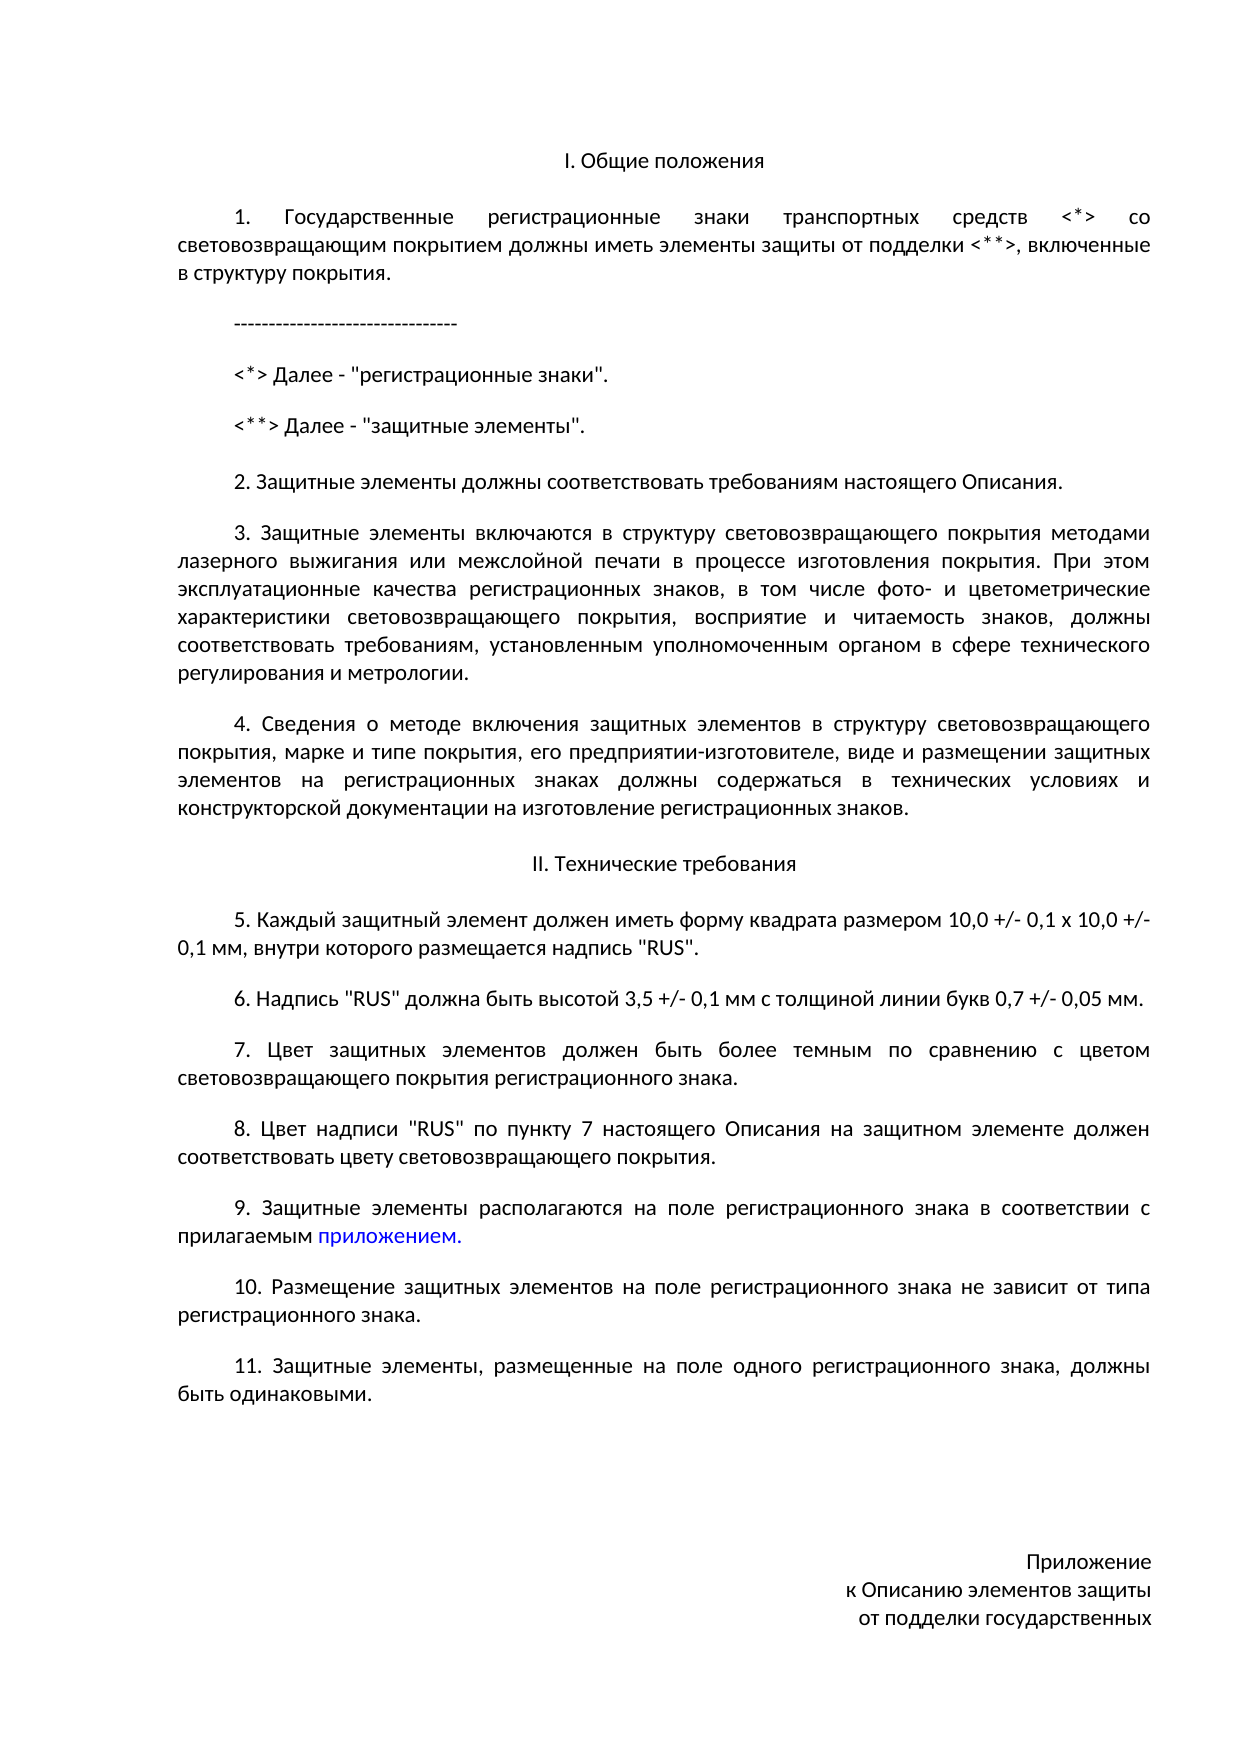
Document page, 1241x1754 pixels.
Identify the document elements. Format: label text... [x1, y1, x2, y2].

text 11. Защитные элементы, размещенные на поле одного регистрационного знака, должны быть одинаковыми. [177, 1351, 1152, 1407]
text 5. Каждый защитный элемент должен иметь форму квадрата размером 10,0 +/- 0,1 х 10,0 +/- 0,1 мм, внутри которого размещается надпись "RUS". [177, 905, 1152, 961]
text 9. Защитные элементы располагаются на поле регистрационного знака в соответствии с прилагаемым приложением. [177, 1193, 1152, 1249]
text 2. Защитные элементы должны соответствовать требованиям настоящего Описания. [177, 467, 1152, 495]
text Приложение [177, 1547, 1152, 1575]
text к Описанию элементов защиты [177, 1575, 1152, 1603]
text <*> Далее - "регистрационные знаки". [177, 360, 1152, 388]
text 4. Сведения о методе включения защитных элементов в структуру световозвращающего покрытия, марке и типе покрытия, его предприятии-изготовителе, виде и размещении защитных элементов на регистрационных знаках должны содержаться в технических условиях и конструкторской документации на изготовление регистрационных знаков. [177, 709, 1152, 821]
text 6. Надпись "RUS" должна быть высотой 3,5 +/- 0,1 мм с толщиной линии букв 0,7 +/- 0,05 мм. [177, 984, 1152, 1012]
text 10. Размещение защитных элементов на поле регистрационного знака не зависит от типа регистрационного знака. [177, 1272, 1152, 1328]
text <**> Далее - "защитные элементы". [177, 411, 1152, 439]
text II. Технические требования [177, 849, 1152, 877]
text 8. Цвет надписи "RUS" по пункту 7 настоящего Описания на защитном элементе должен соответствовать цвету световозвращающего покрытия. [177, 1114, 1152, 1170]
text 1. Государственные регистрационные знаки транспортных средств <*> со световозвращающим покрытием должны иметь элементы защиты от подделки <**>, включенные в структуру покрытия. [177, 202, 1152, 286]
text 3. Защитные элементы включаются в структуру световозвращающего покрытия методами лазерного выжигания или межслойной печати в процессе изготовления покрытия. При этом эксплуатационные качества регистрационных знаков, в том числе фото- и цветометрические характеристики световозвращающего покрытия, восприятие и читаемость знаков, должны соответствовать требованиям, установленным уполномоченным органом в сфере технического регулирования и метрологии. [177, 518, 1152, 686]
text I. Общие положения [177, 146, 1152, 174]
text 7. Цвет защитных элементов должен быть более темным по сравнению с цветом световозвращающего покрытия регистрационного знака. [177, 1035, 1152, 1091]
text от подделки государственных [177, 1603, 1152, 1631]
text -------------------------------- [177, 309, 1152, 337]
